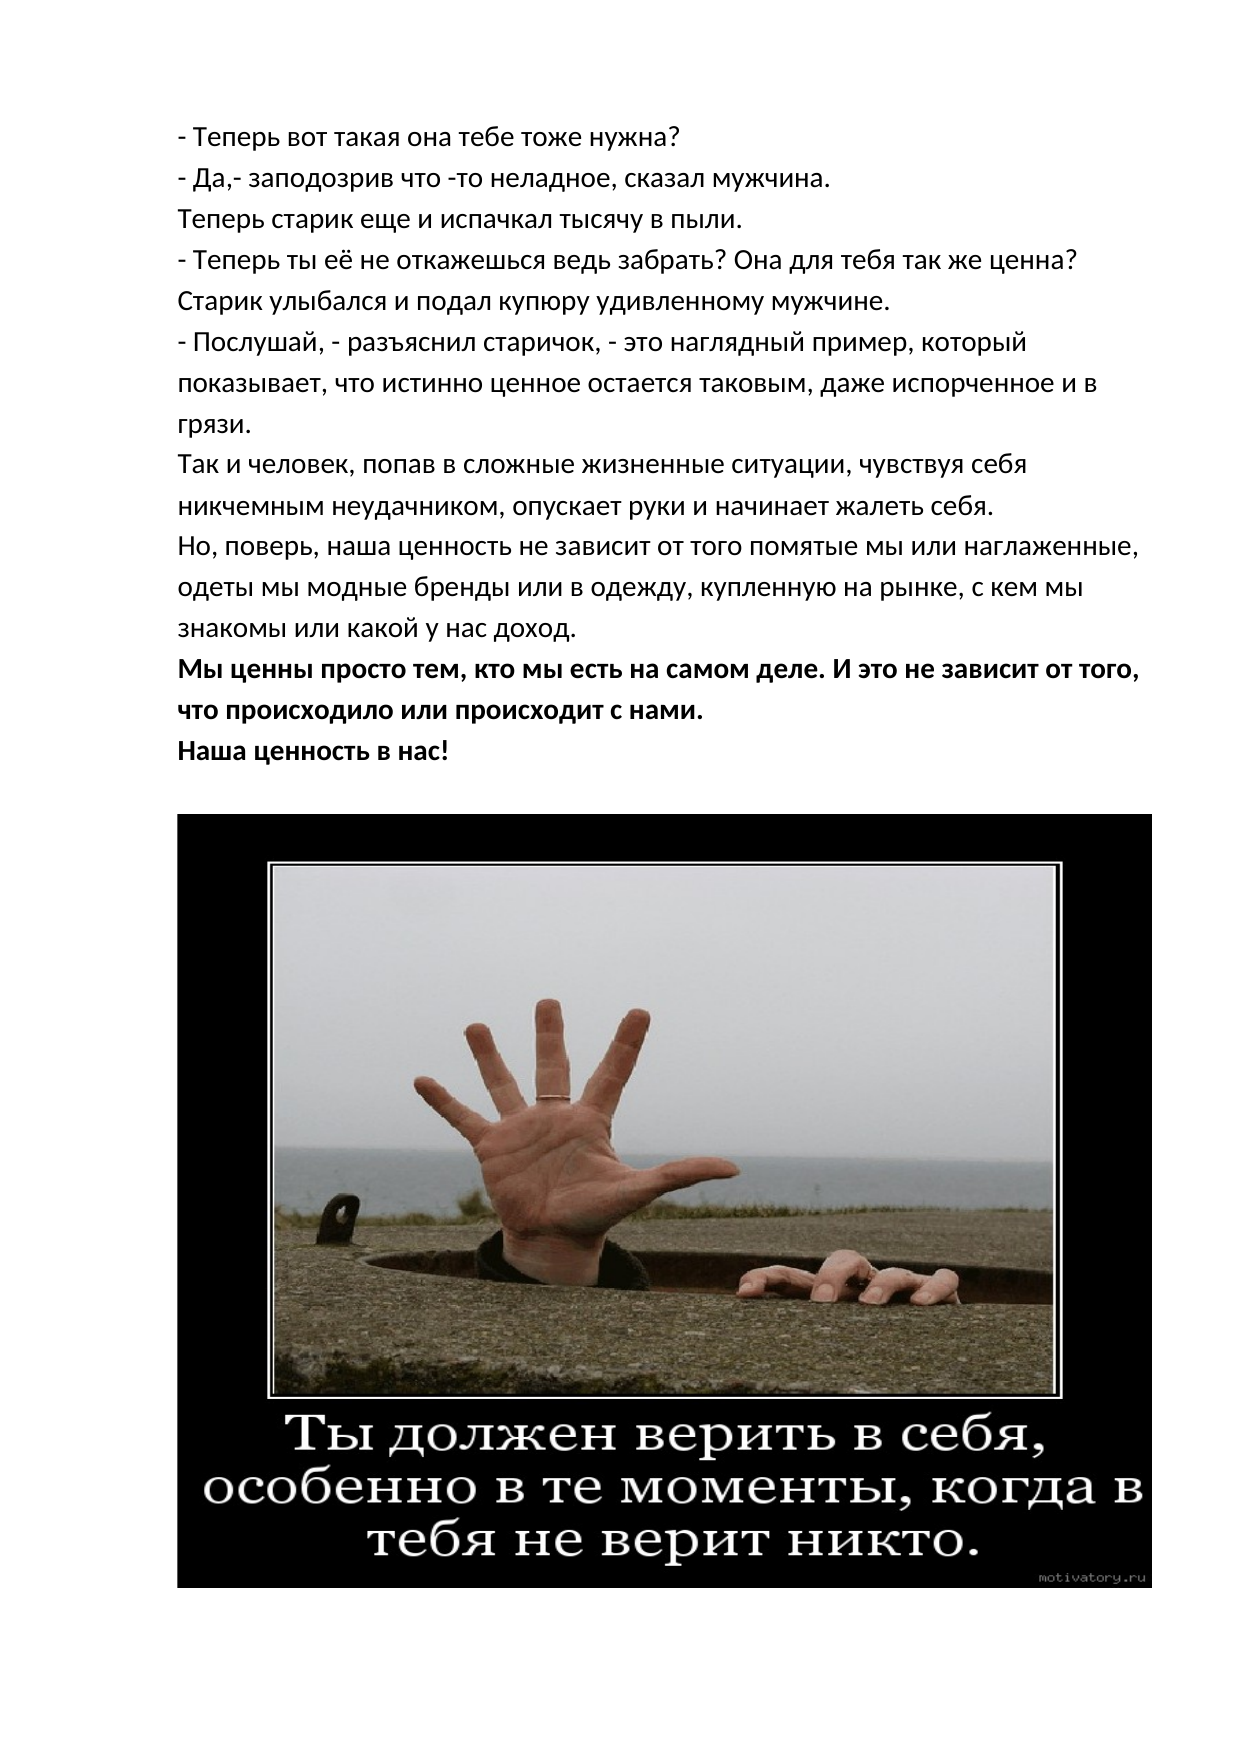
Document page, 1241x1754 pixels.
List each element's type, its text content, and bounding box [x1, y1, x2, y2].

text Наша ценность в нас! [177, 732, 1152, 768]
text Теперь старик еще и испачкал тысячу в пыли. [177, 200, 1152, 236]
text - Теперь ты её не откажешься ведь забрать? Она для тебя так же ценна? [177, 241, 1152, 277]
text - Да,- заподозрив что -то неладное, сказал мужчина. [177, 159, 1152, 195]
text - Теперь вот такая она тебе тоже нужна? [177, 118, 1152, 154]
picture [177, 814, 1152, 1588]
text - Послушай, - разъяснил старичок, - это наглядный пример, который показывает, что истинно ценное остается таковым, даже испорченное и в грязи. [177, 323, 1152, 440]
text Так и человек, попав в сложные жизненные ситуации, чувствуя себя никчемным неудачником, опускает руки и начинает жалеть себя. [177, 446, 1152, 522]
text Мы ценны просто тем, кто мы есть на самом деле. И это не зависит от того, что происходило или происходит с нами. [177, 650, 1152, 727]
text Старик улыбался и подал купюру удивленному мужчине. [177, 282, 1152, 317]
text Но, поверь, наша ценность не зависит от того помятые мы или наглаженные, одеты мы модные бренды или в одежду, купленную на рынке, с кем мы знакомы или какой у нас доход. [177, 527, 1152, 645]
